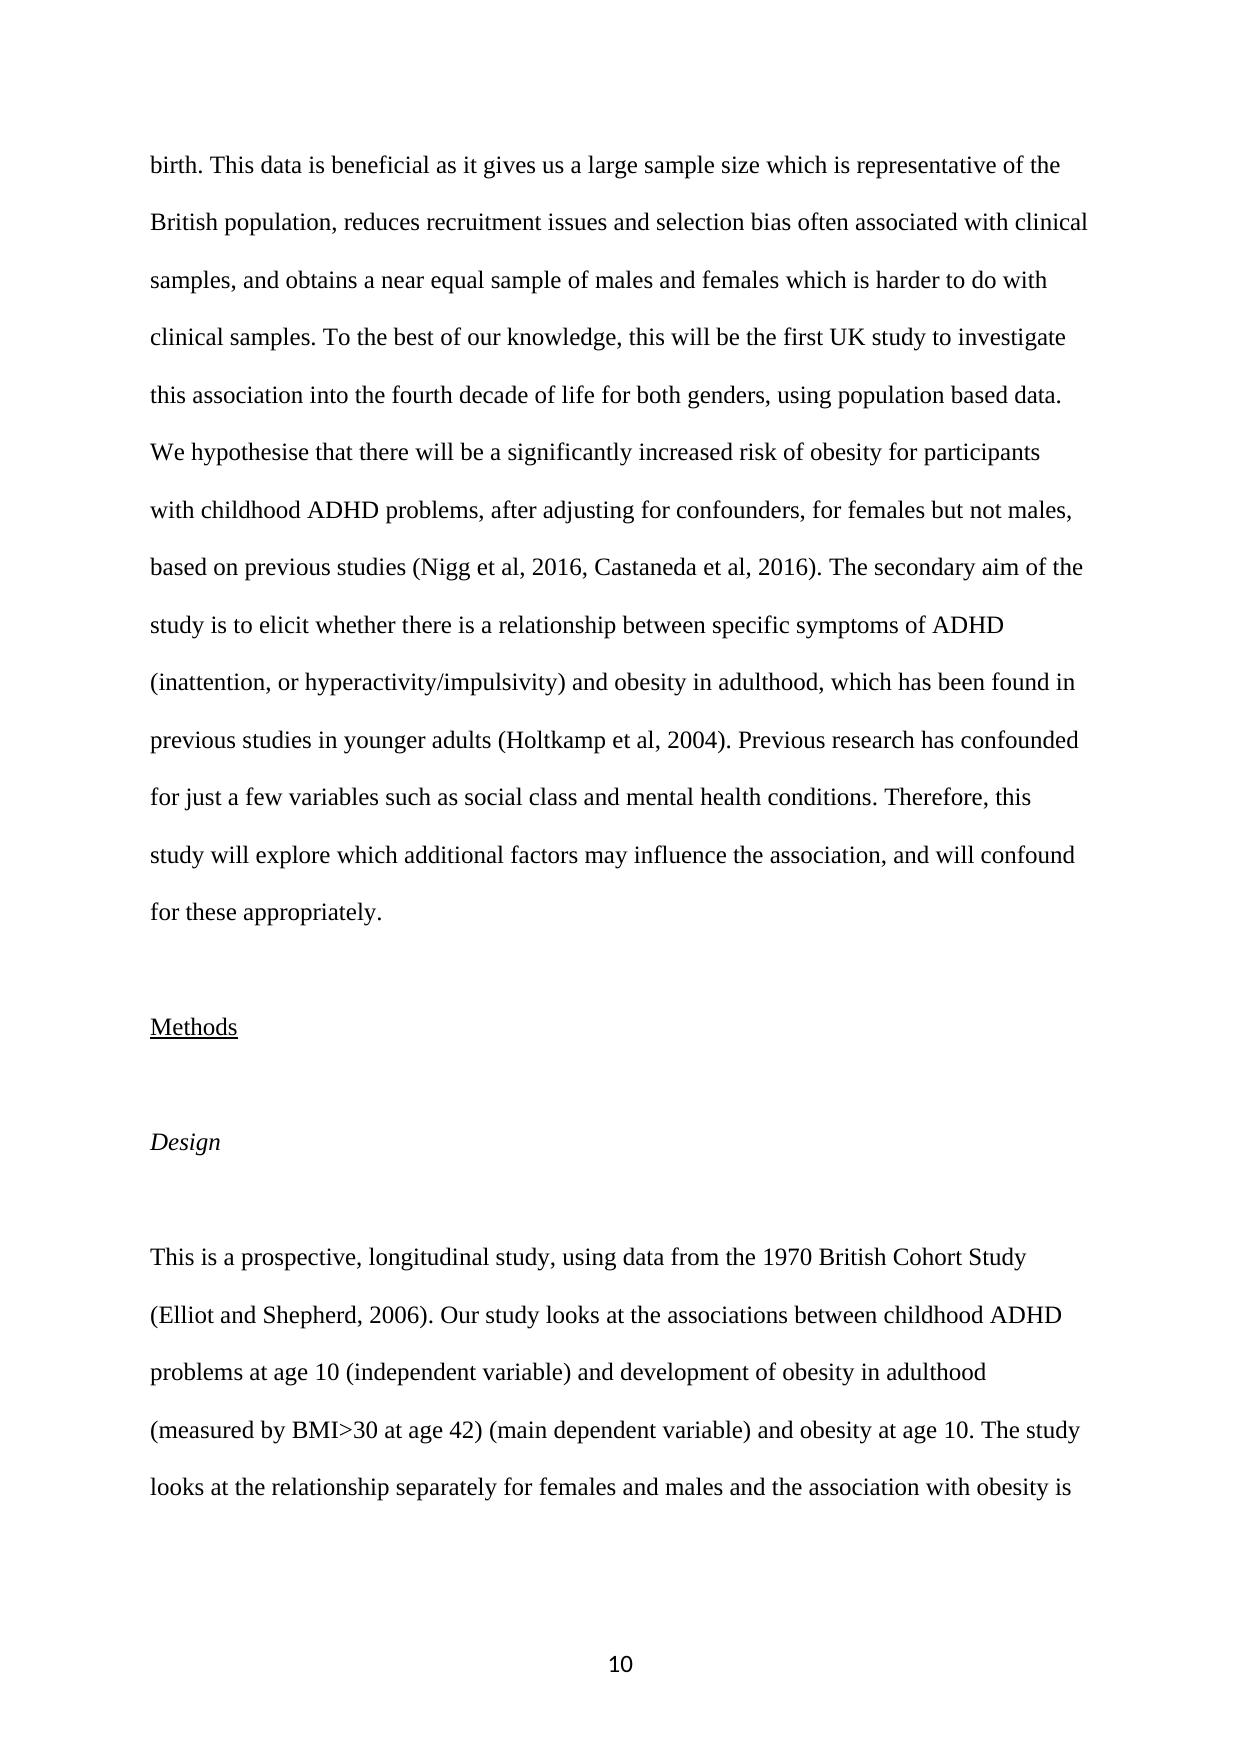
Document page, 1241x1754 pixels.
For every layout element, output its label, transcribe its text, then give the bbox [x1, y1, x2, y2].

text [150, 150, 1090, 926]
text Design [150, 1127, 1090, 1156]
text Methods [150, 1012, 1090, 1041]
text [150, 1242, 1090, 1501]
